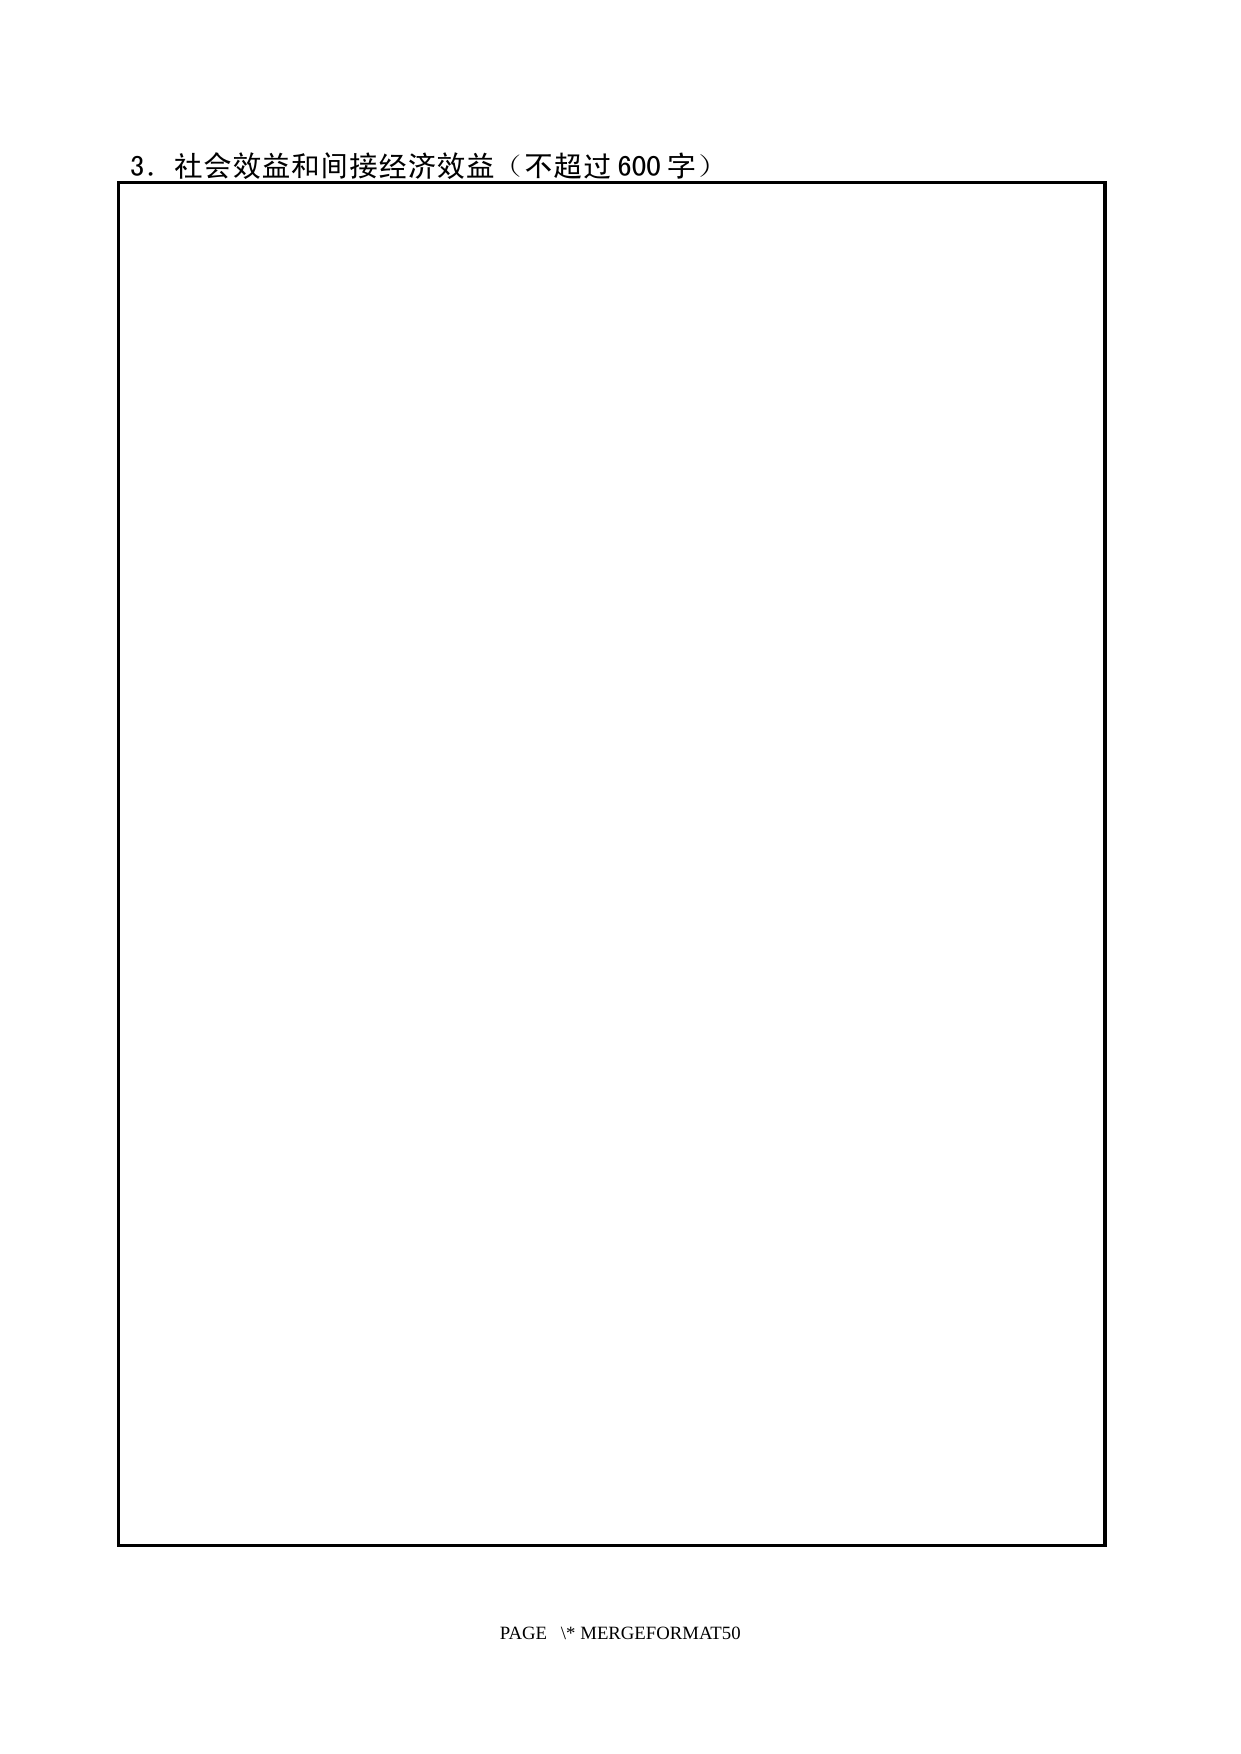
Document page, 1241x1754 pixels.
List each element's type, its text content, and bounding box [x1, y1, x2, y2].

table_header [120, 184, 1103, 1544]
text 3．社会效益和间接经济效益（不超过600字） [130, 148, 1110, 181]
